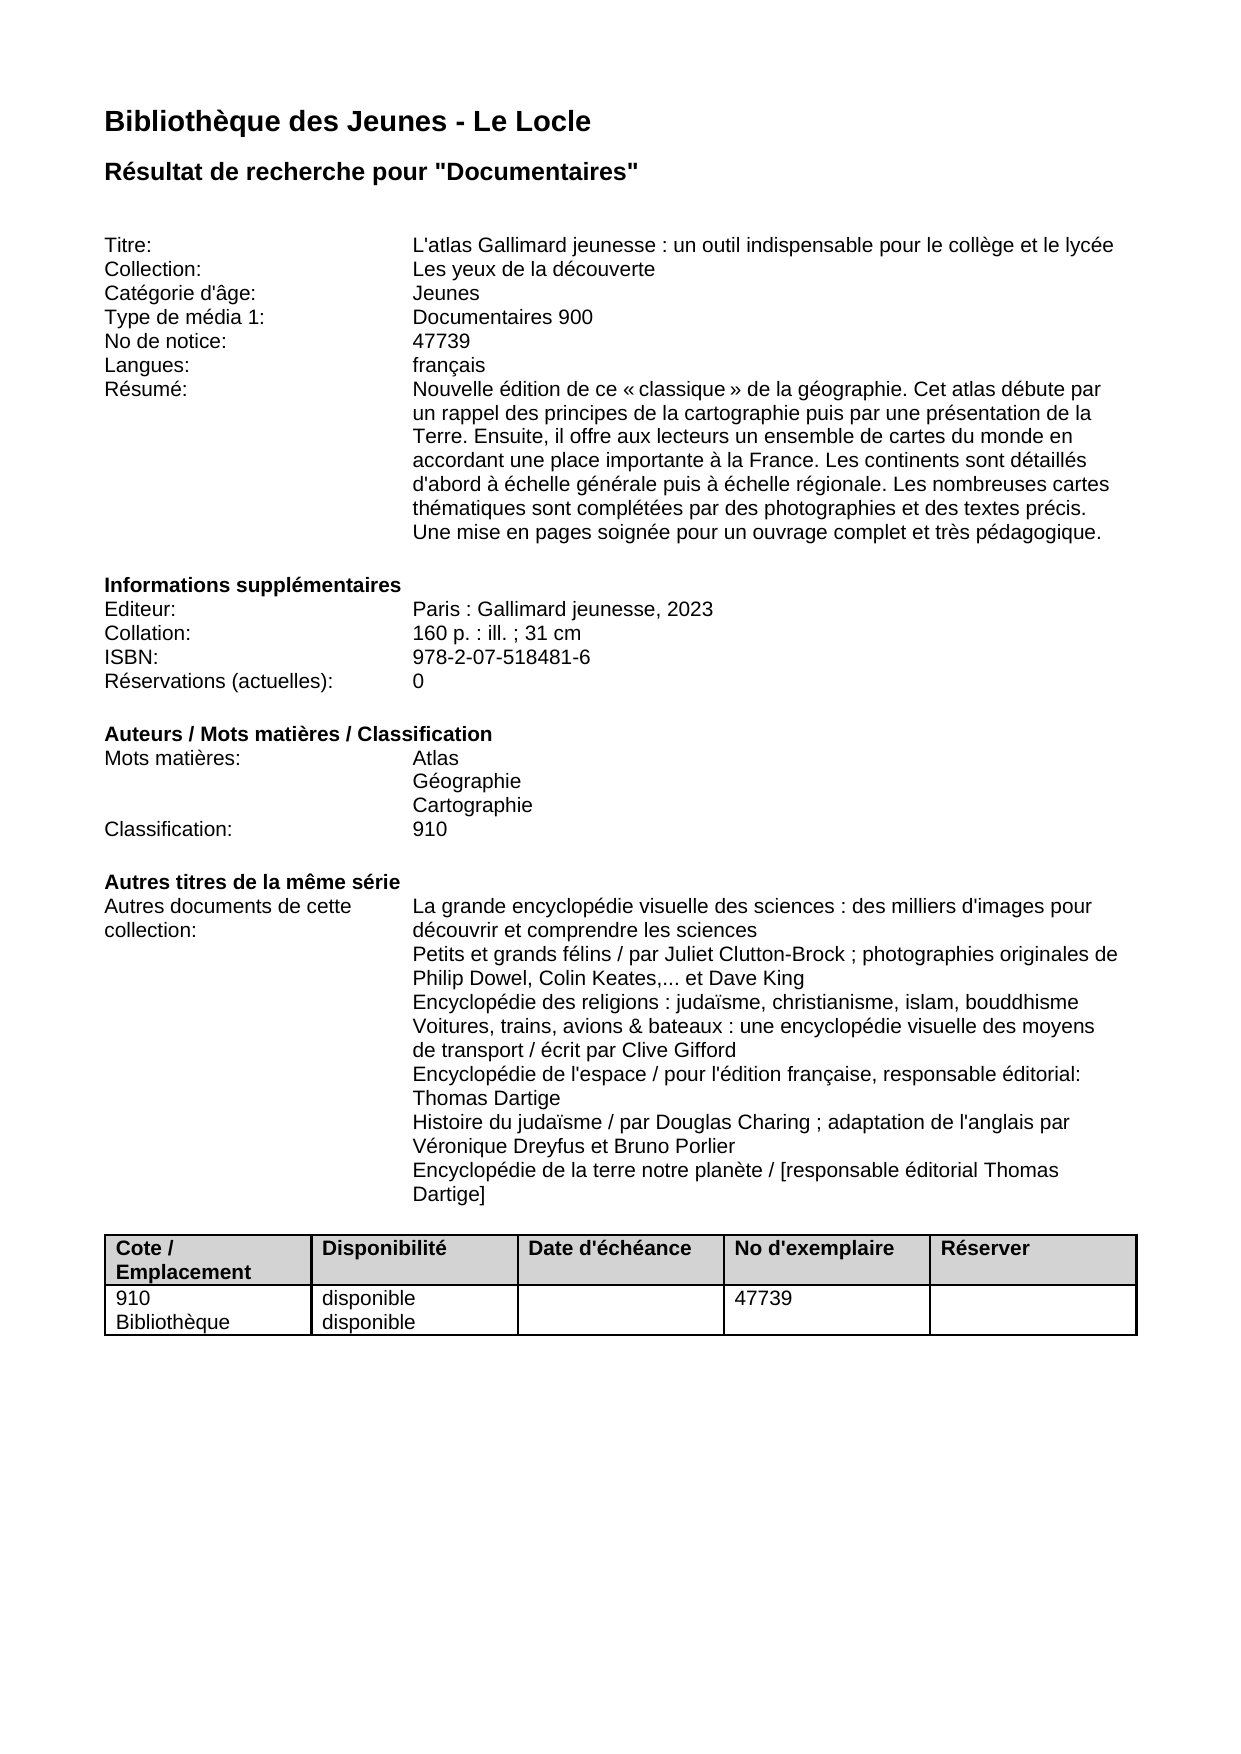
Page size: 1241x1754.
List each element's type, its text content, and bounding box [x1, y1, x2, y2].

table_cell Editeur: [104, 597, 412, 621]
table_header Auteurs / Mots matières / Classification [104, 721, 1133, 745]
table_header L'atlas Gallimard jeunesse : un outil indispensable pour le collège et le lycée [413, 233, 1133, 257]
table_cell 160 p. : ill. ; 31 cm [413, 621, 1133, 645]
table_header Titre: [104, 233, 412, 257]
table_cell Collection: [104, 257, 412, 281]
table_header Date d'échéance [519, 1236, 723, 1284]
table_cell disponible disponible [313, 1286, 517, 1334]
table_cell 978-2-07-518481-6 [413, 645, 1133, 669]
table_cell Paris : Gallimard jeunesse, 2023 [413, 597, 1133, 621]
table_cell Atlas Géographie Cartographie [413, 745, 1133, 817]
table_cell Mots matières: [104, 745, 412, 817]
table_header Réserver [931, 1236, 1135, 1284]
text Résultat de recherche pour "Documentaires" [104, 156, 1136, 185]
table_cell No de notice: [104, 329, 412, 352]
table_cell 47739 [725, 1286, 929, 1334]
table_cell 910 [413, 817, 1133, 841]
table_cell La grande encyclopédie visuelle des sciences : des milliers d'images pour découvrir et comprendre les sciences Petits et grands félins / par Juliet Clutton-Brock ; photographies originales de Philip Dowel, Colin Keates,... et Dave King Encyclopédie des religions : judaïsme, christianisme, islam, bouddhisme Voitures, trains, avions & bateaux : une encyclopédie visuelle des moyens de transport / écrit par Clive Gifford Encyclopédie de l'espace / pour l'édition française, responsable éditorial: Thomas Dartige Histoire du judaïsme / par Douglas Charing ; adaptation de l'anglais par Véronique Dreyfus et Bruno Porlier Encyclopédie de la terre notre planète / [responsable éditorial Thomas Dartige] [413, 894, 1133, 1205]
table_header Cote / Emplacement [106, 1236, 310, 1284]
table_cell Documentaires 900 [413, 305, 1133, 328]
table_cell Nouvelle édition de ce « classique » de la géographie. Cet atlas débute par un rappel des principes de la cartographie puis par une présentation de la Terre. Ensuite, il offre aux lecteurs un ensemble de cartes du monde en accordant une place importante à la France. Les continents sont détaillés d'abord à échelle générale puis à échelle régionale. Les nombreuses cartes thématiques sont complétées par des photographies et des textes précis. Une mise en pages soignée pour un ouvrage complet et très pédagogique. [413, 376, 1133, 544]
table_cell 47739 [413, 329, 1133, 352]
table_cell Langues: [104, 353, 412, 376]
table_cell Résumé: [104, 376, 412, 544]
table_cell Les yeux de la découverte [413, 257, 1133, 281]
table_cell Classification: [104, 817, 412, 841]
table_header Disponibilité [313, 1236, 517, 1284]
table_cell ISBN: [104, 645, 412, 669]
table_cell Autres documents de cette collection: [104, 894, 412, 1205]
table_cell [931, 1286, 1135, 1334]
table_cell Réservations (actuelles): [104, 669, 412, 693]
table_header Autres titres de la même série [104, 870, 1133, 894]
table_header Informations supplémentaires [104, 573, 1133, 597]
table_cell Catégorie d'âge: [104, 281, 412, 304]
table_cell français [413, 353, 1133, 376]
table_cell Jeunes [413, 281, 1133, 304]
text Bibliothèque des Jeunes - Le Locle [104, 104, 1136, 138]
table_cell 910 Bibliothèque [106, 1286, 310, 1334]
table_cell [519, 1286, 723, 1334]
table_cell Collation: [104, 621, 412, 645]
table_header No d'exemplaire [725, 1236, 929, 1284]
table_cell 0 [413, 669, 1133, 693]
table_cell Type de média 1: [104, 305, 412, 328]
